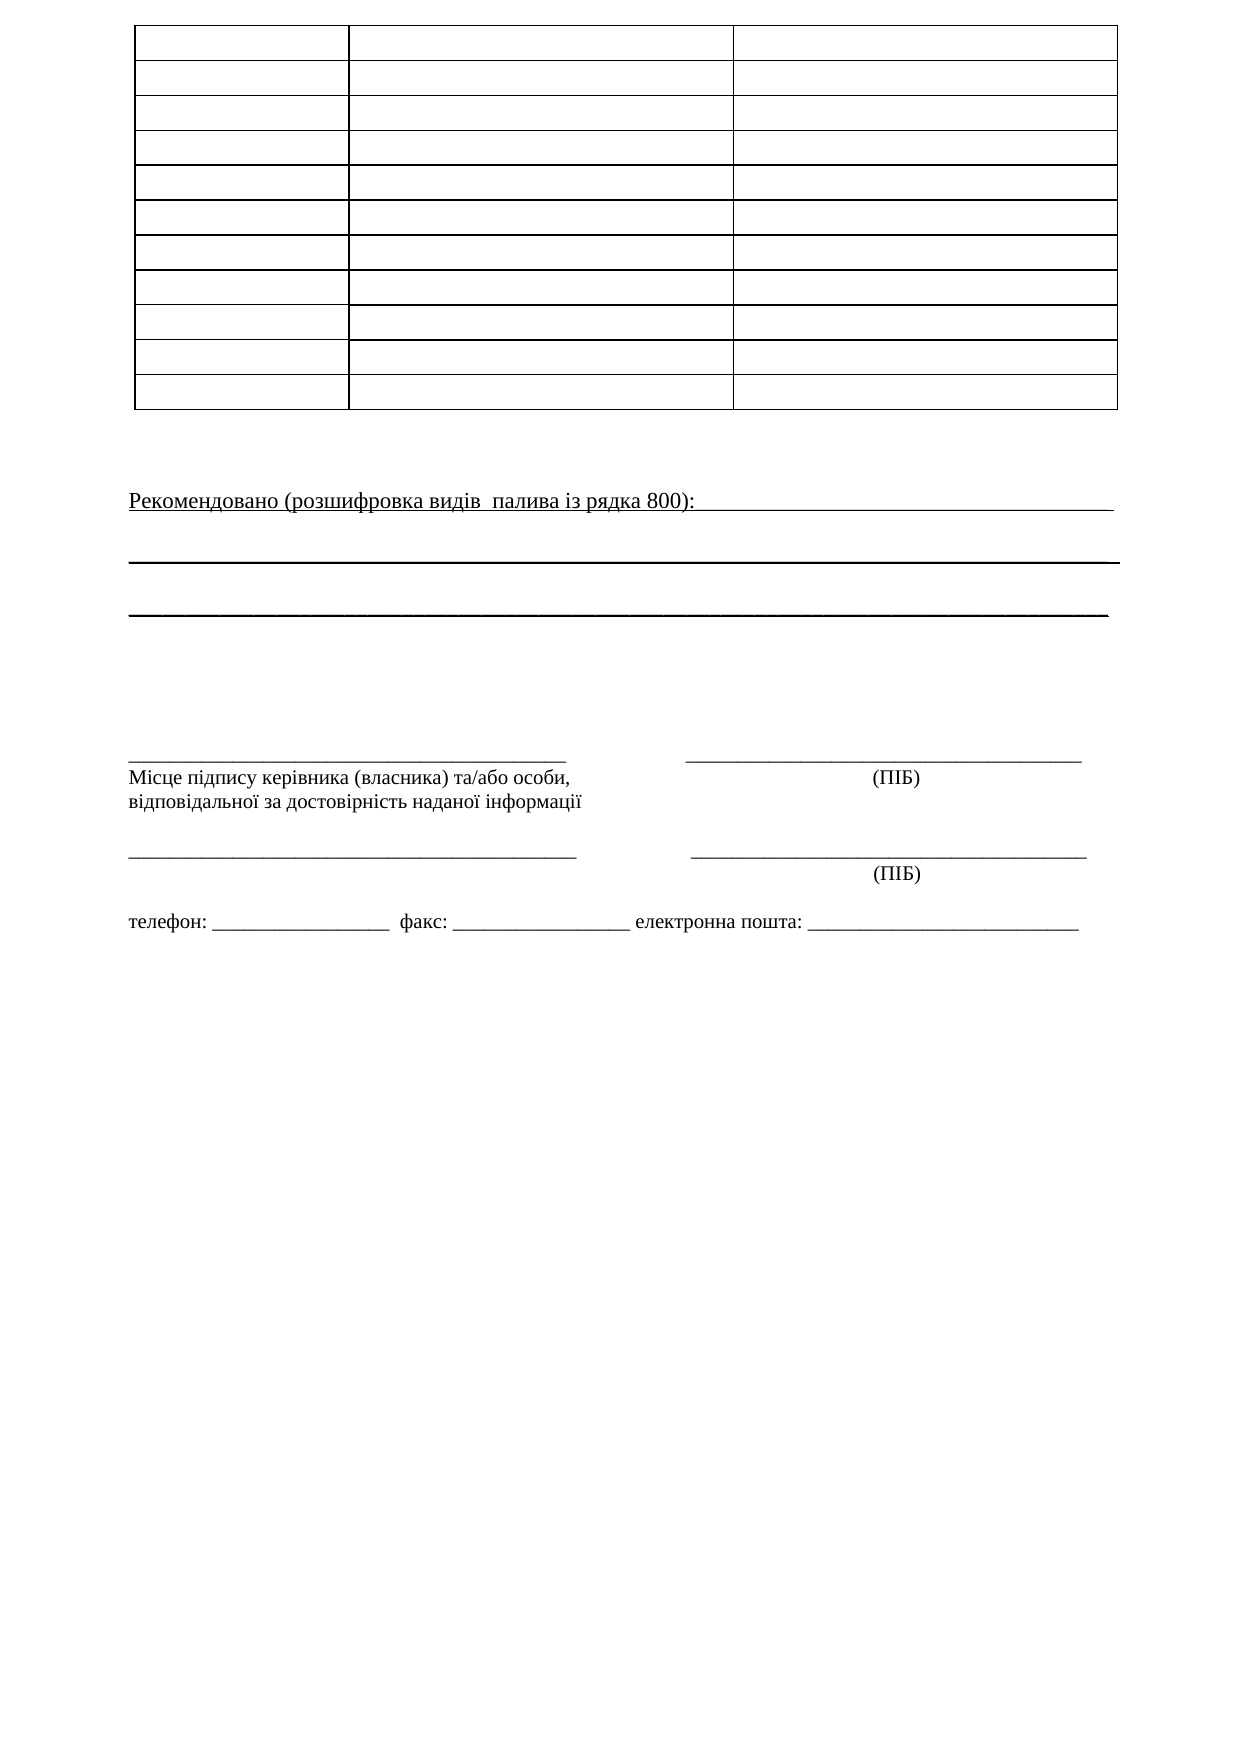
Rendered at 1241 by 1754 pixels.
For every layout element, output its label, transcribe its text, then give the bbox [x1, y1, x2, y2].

table_cell [734, 166, 1117, 199]
table_cell [350, 201, 733, 234]
table_cell [350, 131, 733, 164]
table_cell [350, 26, 733, 60]
table_cell [136, 271, 348, 304]
table_cell [350, 375, 733, 409]
table_cell [734, 375, 1117, 409]
table_cell [734, 236, 1117, 269]
table_cell [136, 166, 348, 199]
table_cell [734, 26, 1117, 60]
table_cell [350, 96, 733, 129]
table_cell [734, 306, 1117, 339]
table_cell [734, 131, 1117, 164]
table_cell [136, 340, 348, 374]
table_cell [136, 26, 348, 60]
text відповідальної за достовірність наданої інформації [128, 789, 1215, 813]
text ______________________________________________________________________________________ [128, 591, 1215, 619]
table_cell [734, 61, 1117, 94]
table_cell [734, 201, 1117, 234]
table_cell [734, 271, 1117, 304]
table_cell [350, 306, 733, 339]
table_cell [350, 166, 733, 199]
table_cell [136, 236, 348, 269]
table_cell [136, 201, 348, 234]
text ___________________________________________ ______________________________________ [128, 837, 1240, 861]
text Місце підпису керівника (власника) та/або особи, (ПІБ) [128, 765, 1215, 789]
table_cell [136, 131, 348, 164]
table_cell [136, 61, 348, 94]
table_cell [734, 96, 1117, 129]
text телефон: _________________ факс: _________________ електронна пошта: __________________________ [128, 909, 1240, 933]
table_cell [136, 305, 348, 339]
table_cell [350, 236, 733, 269]
text Рекомендовано (розшифровка видів палива із рядка 800):____________________________________ [128, 487, 1215, 514]
table_cell [734, 341, 1117, 374]
table_cell [350, 271, 733, 304]
table_cell [350, 61, 733, 94]
table_cell [350, 341, 733, 374]
table_cell [136, 375, 348, 409]
text (ПІБ) [128, 861, 1215, 885]
table_cell [136, 96, 348, 129]
text __________________________________________ ______________________________________ [128, 741, 1240, 765]
text ______________________________________________________________________________________ [128, 538, 1215, 566]
